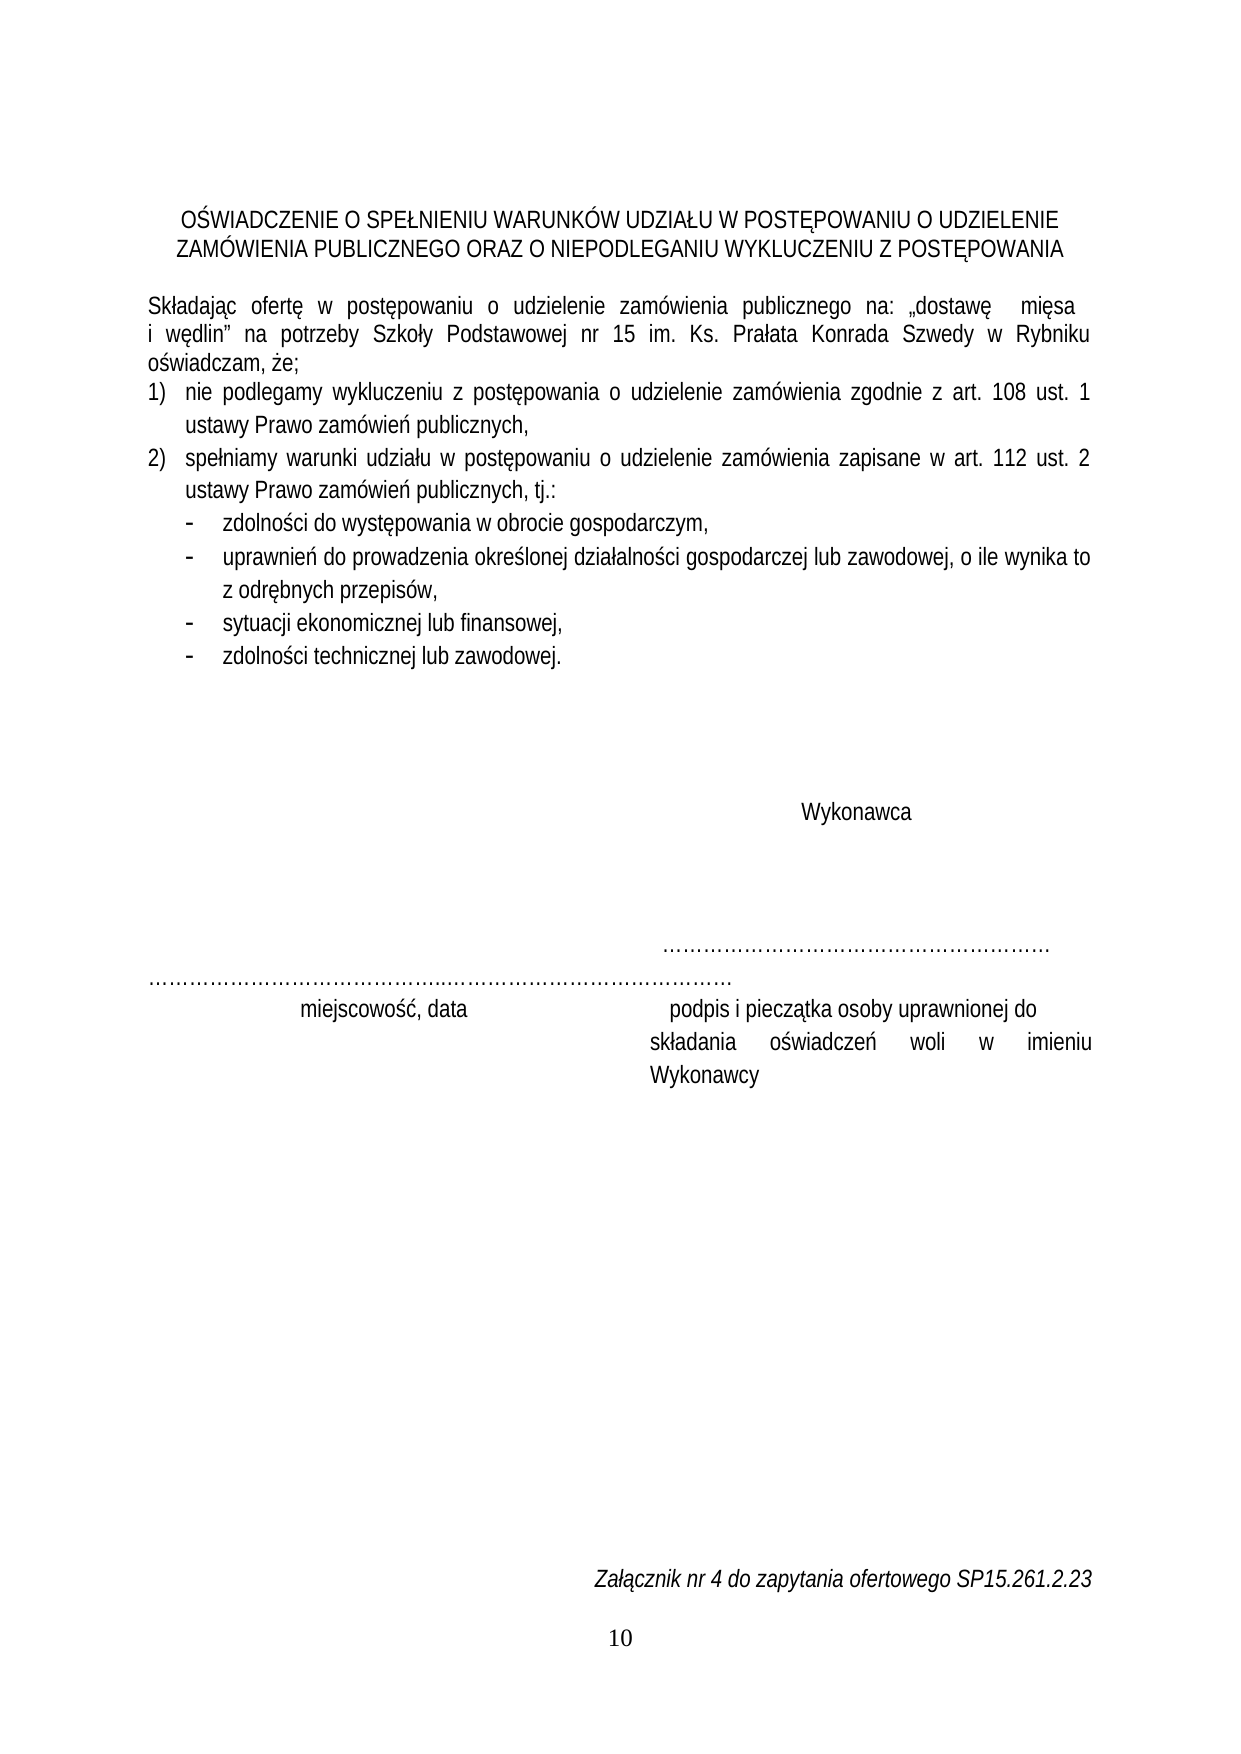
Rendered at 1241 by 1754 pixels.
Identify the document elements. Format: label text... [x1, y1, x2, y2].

list sytuacji ekonomicznej lub finansowej, [185, 608, 1093, 636]
text OŚWIADCZENIE O SPEŁNIENIU WARUNKÓW UDZIAŁU W POSTĘPOWANIU O UDZIELENIE ZAMÓWIENIA PUBLICZNEGO ORAZ O NIEPODLEGANIU WYKLUCZENIU Z POSTĘPOWANIA [148, 205, 1093, 262]
text Załącznik nr 4 do zapytania ofertowego SP15.261.2.23 [148, 1564, 1093, 1593]
list nie podlegamy wykluczeniu z postępowania o udzielenie zamówienia zgodnie z art. 108 ust. 1 ustawy Prawo zamówień publicznych, [148, 377, 1093, 438]
text składania oświadczeń woli w imieniu Wykonawcy [650, 1027, 1093, 1089]
list spełniamy warunki udziału w postępowaniu o udzielenie zamówienia zapisane w art. 112 ust. 2 ustawy Prawo zamówień publicznych, tj.: [148, 443, 1093, 504]
list uprawnień do prowadzenia określonej działalności gospodarczej lub zawodowej, o ile wynika to z odrębnych przepisów, [185, 542, 1093, 603]
list zdolności technicznej lub zawodowej. [185, 641, 1093, 669]
text Wykonawca [148, 797, 1093, 826]
text ………………………………………………… ……………………………………..…………………………………… [148, 929, 1093, 990]
text miejscowość, data podpis i pieczątka osoby uprawnionej do [148, 994, 1093, 1023]
list zdolności do występowania w obrocie gospodarczym, [185, 508, 1093, 537]
text Składając ofertę w postępowaniu o udzielenie zamówienia publicznego na: „dostawę mięsa i wędlin” na potrzeby Szkoły Podstawowej nr 15 im. Ks. Prałata Konrada Szwedy w Rybniku oświadczam, że; [148, 291, 1093, 377]
